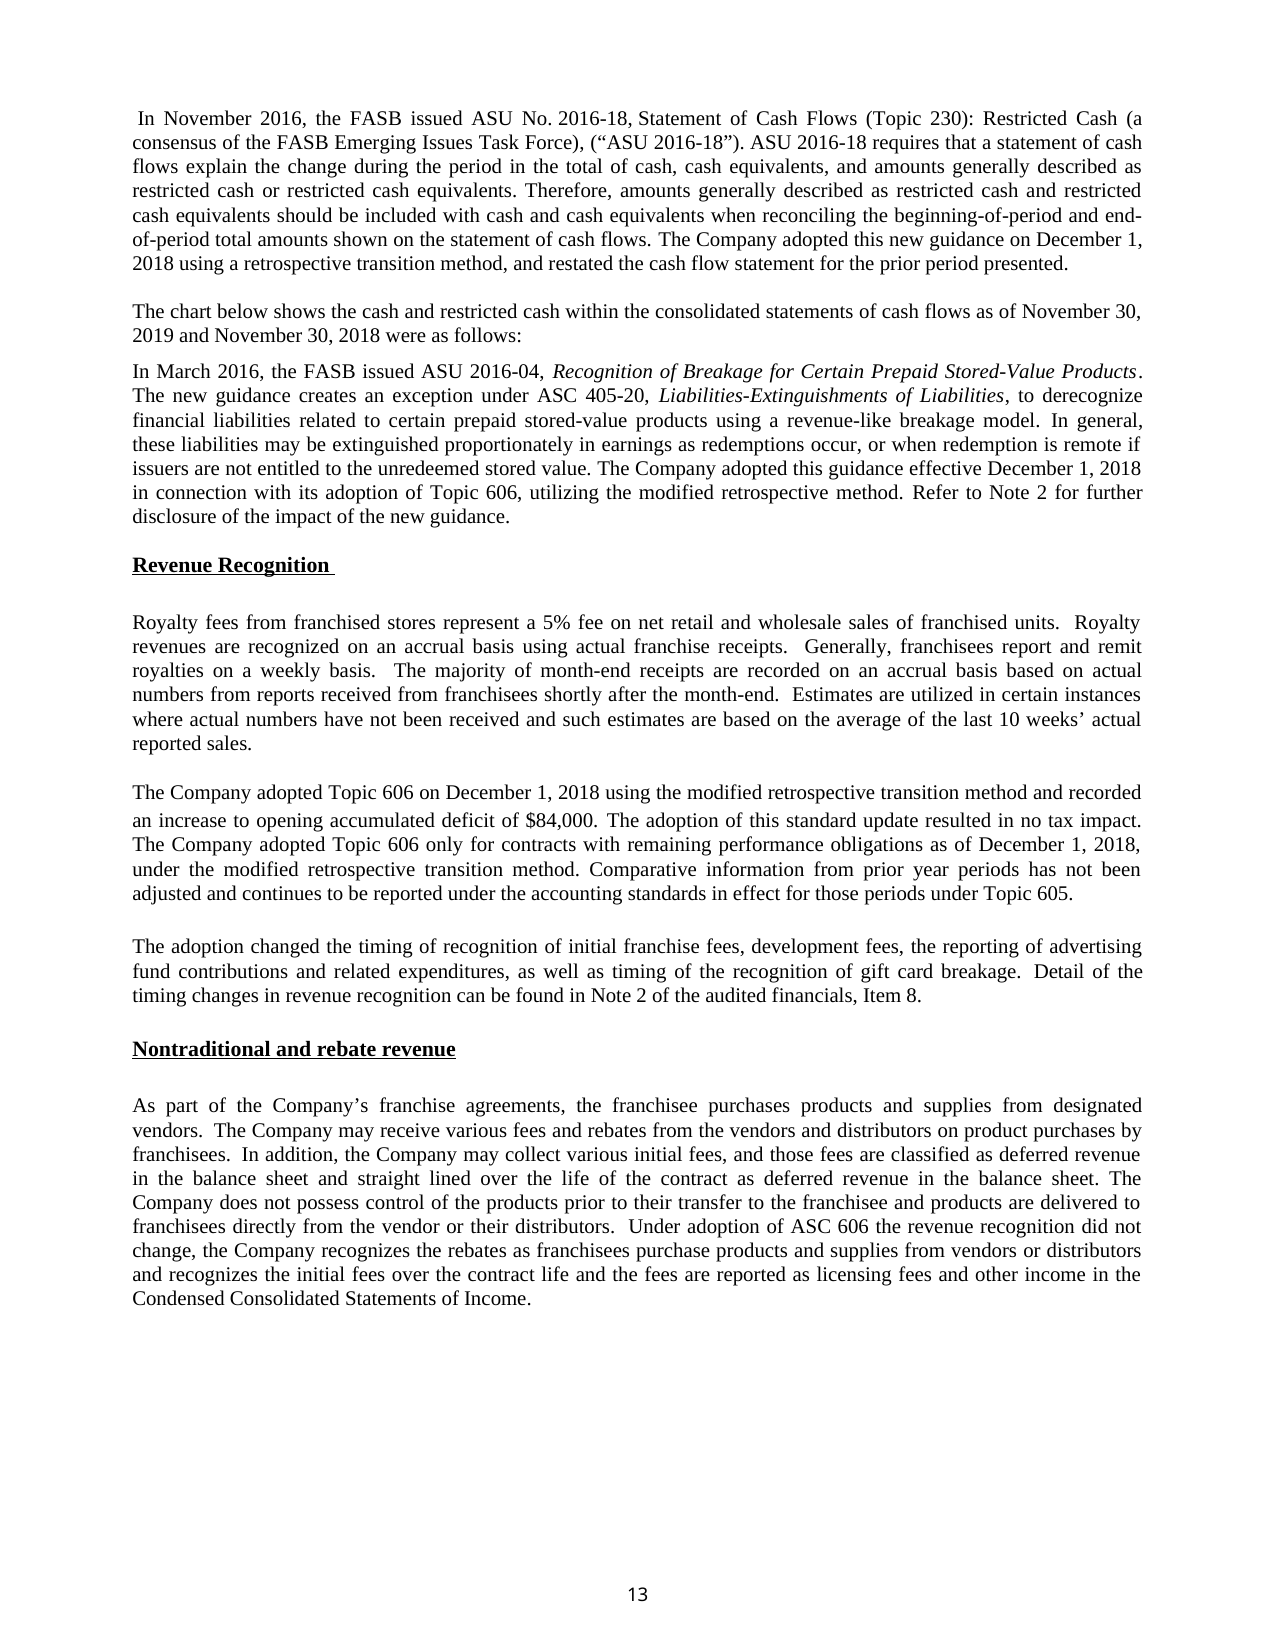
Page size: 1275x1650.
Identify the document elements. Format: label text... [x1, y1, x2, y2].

text The Company adopted Topic 606 on December 1, 2018 using the modified retrospective transition method and recorded an increase to opening accumulated deficit of $84,000. The adoption of this standard update resulted in no tax impact. The Company adopted Topic 606 only for contracts with remaining performance obligations as of December 1, 2018, under the modified retrospective transition method. Comparative information from prior year periods has not been adjusted and continues to be reported under the accounting standards in effect for those periods under Topic 605. [132, 779, 1143, 904]
text Royalty fees from franchised stores represent a 5% fee on net retail and wholesale sales of franchised units. Royalty revenues are recognized on an accrual basis using actual franchise receipts. Generally, franchisees report and remit royalties on a weekly basis. The majority of month-end receipts are recorded on an accrual basis based on actual numbers from reports received from franchisees shortly after the month-end. Estimates are utilized in certain instances where actual numbers have not been received and such estimates are based on the average of the last 10 weeks’ actual reported sales. [132, 610, 1143, 754]
text In November 2016, the FASB issued ASU No. 2016-18, Statement of Cash Flows (Topic 230): Restricted Cash (a consensus of the FASB Emerging Issues Task Force), (“ASU 2016-18”). ASU 2016-18 requires that a statement of cash flows explain the change during the period in the total of cash, cash equivalents, and amounts generally described as restricted cash or restricted cash equivalents. Therefore, amounts generally described as restricted cash and restricted cash equivalents should be included with cash and cash equivalents when reconciling the beginning-of-period and end-of-period total amounts shown on the statement of cash flows. The Company adopted this new guidance on December 1, 2018 using a retrospective transition method, and restated the cash flow statement for the prior period presented. [132, 106, 1143, 275]
text The adoption changed the timing of recognition of initial franchise fees, development fees, the reporting of advertising fund contributions and related expenditures, as well as timing of the recognition of gift card breakage. Detail of the timing changes in revenue recognition can be found in Note 2 of the audited financials, Item 8. [132, 934, 1143, 1007]
text Nontraditional and rebate revenue [132, 1036, 1143, 1061]
text Revenue Recognition [132, 553, 1143, 578]
text In March 2016, the FASB issued ASU 2016-04, Recognition of Breakage for Certain Prepaid Stored-Value Products. The new guidance creates an exception under ASC 405-20, Liabilities-Extinguishments of Liabilities, to derecognize financial liabilities related to certain prepaid stored-value products using a revenue-like breakage model. In general, these liabilities may be extinguished proportionately in earnings as redemptions occur, or when redemption is remote if issuers are not entitled to the unredeemed stored value. The Company adopted this guidance effective December 1, 2018 in connection with its adoption of Topic 606, utilizing the modified retrospective method. Refer to Note 2 for further disclosure of the impact of the new guidance. [132, 480, 1143, 528]
text In March 2016, the FASB issued ASU 2016-04, Recognition of Breakage for Certain Prepaid Stored-Value Products. The new guidance creates an exception under ASC 405-20, Liabilities-Extinguishments of Liabilities, to derecognize financial liabilities related to certain prepaid stored-value products using a revenue-like breakage model. In general, these liabilities may be extinguished proportionately in earnings as redemptions occur, or when redemption is remote if issuers are not entitled to the unredeemed stored value. The Company adopted this guidance effective December 1, 2018 in connection with its adoption of Topic 606, utilizing the modified retrospective method. Refer to Note 2 for further disclosure of the impact of the new guidance. [132, 359, 1143, 432]
text As part of the Company’s franchise agreements, the franchisee purchases products and supplies from designated vendors. The Company may receive various fees and rebates from the vendors and distributors on product purchases by franchisees. In addition, the Company may collect various initial fees, and those fees are classified as deferred revenue in the balance sheet and straight lined over the life of the contract as deferred revenue in the balance sheet. The Company does not possess control of the products prior to their transfer to the franchisee and products are delivered to franchisees directly from the vendor or their distributors. Under adoption of ASC 606 the revenue recognition did not change, the Company recognizes the rebates as franchisees purchase products and supplies from vendors or distributors and recognizes the initial fees over the contract life and the fees are reported as licensing fees and other income in the Condensed Consolidated Statements of Income. [132, 1093, 1143, 1310]
text The chart below shows the cash and restricted cash within the consolidated statements of cash flows as of November 30, 2019 and November 30, 2018 were as follows: [132, 299, 1143, 347]
